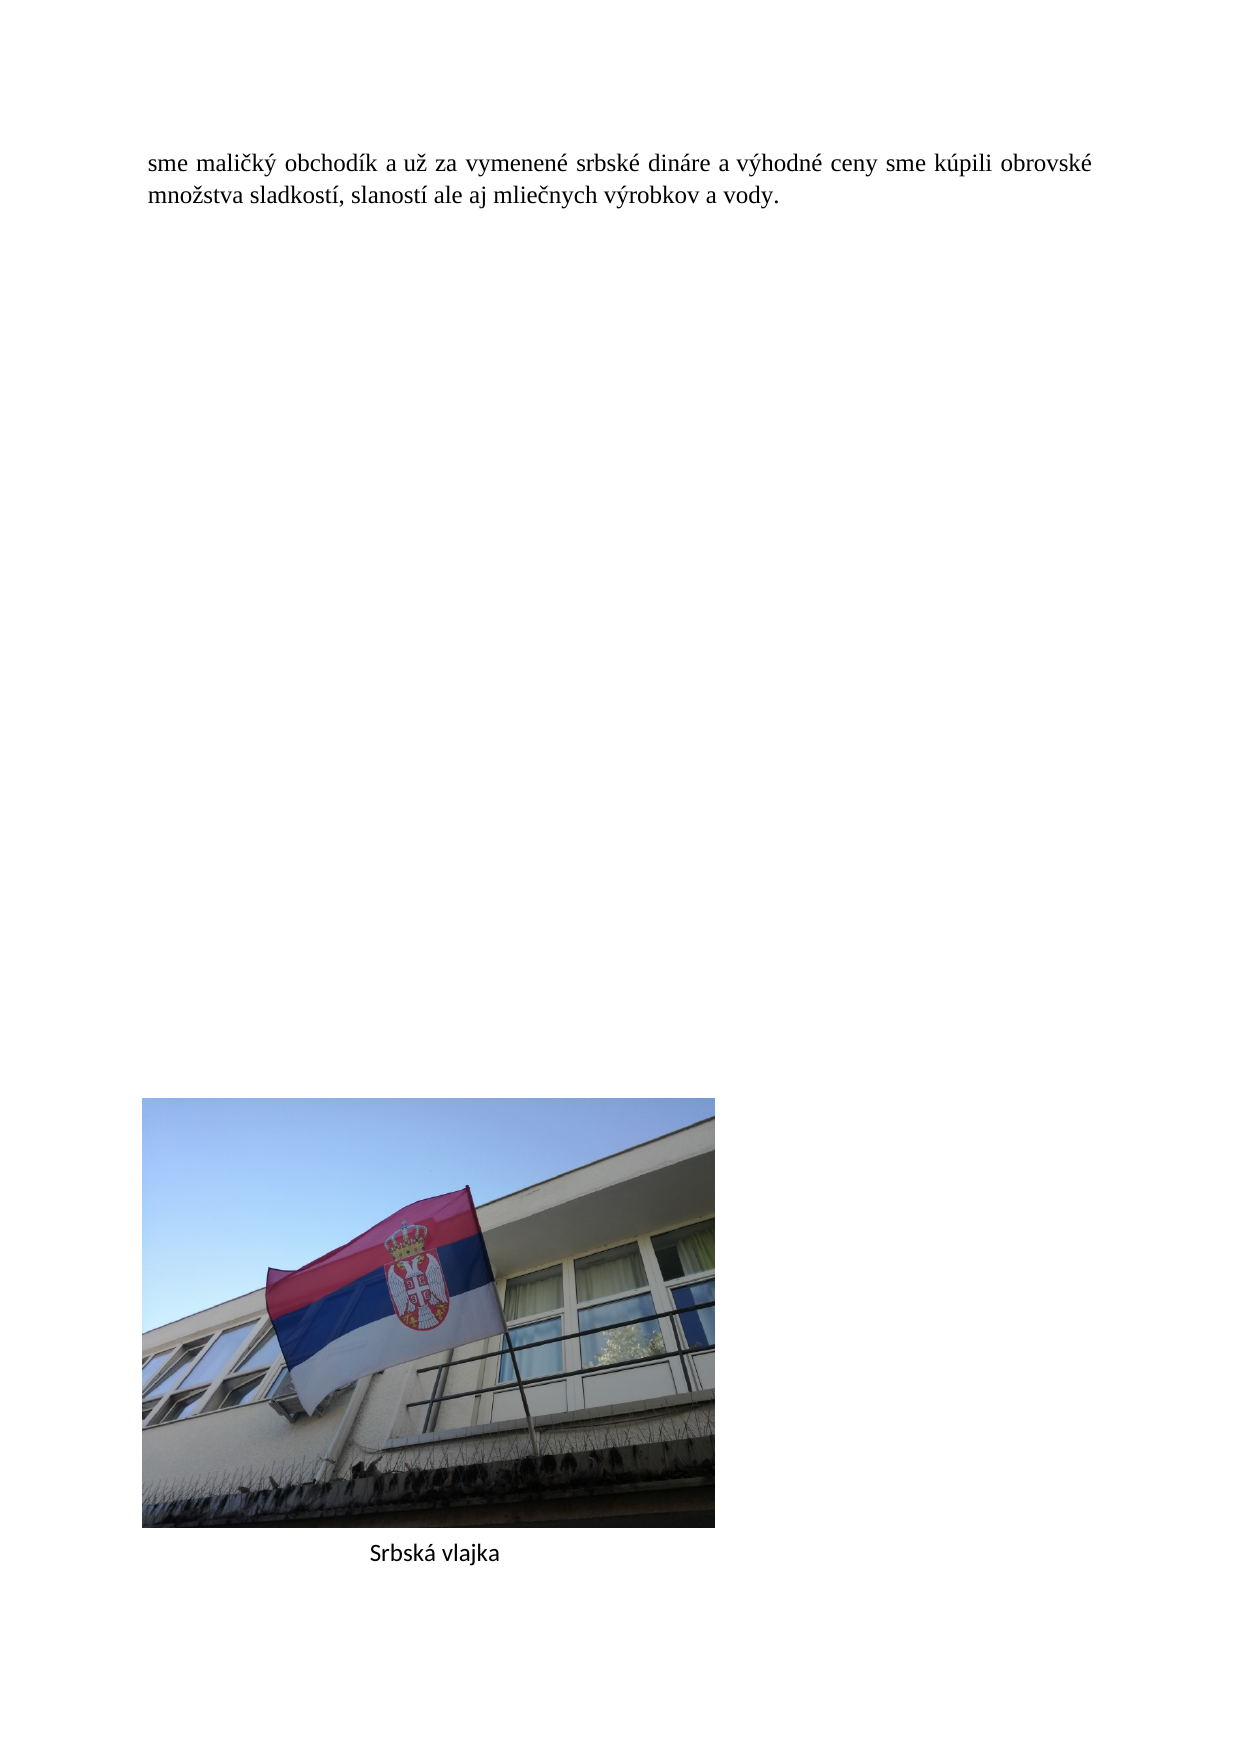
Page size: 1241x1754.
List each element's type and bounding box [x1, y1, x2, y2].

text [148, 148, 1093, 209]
picture [142, 1098, 715, 1528]
